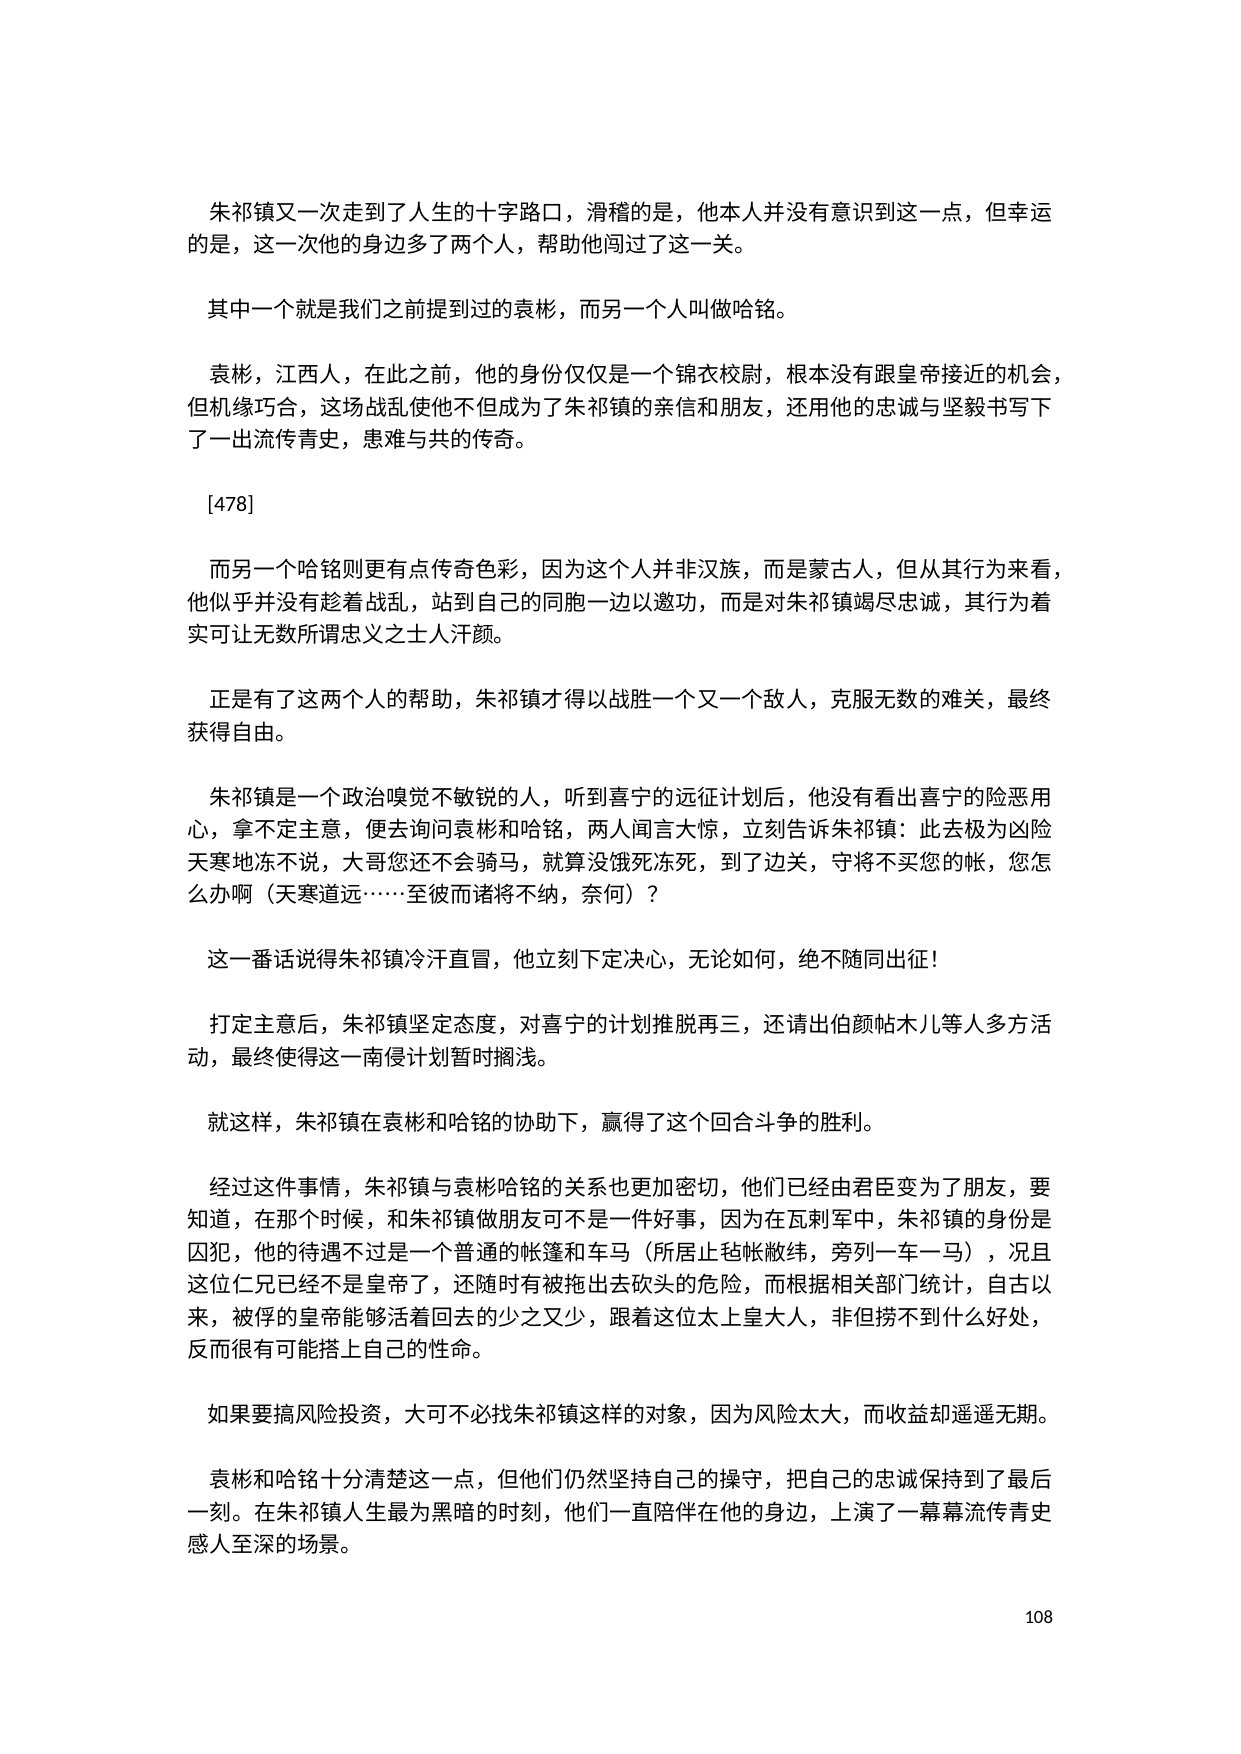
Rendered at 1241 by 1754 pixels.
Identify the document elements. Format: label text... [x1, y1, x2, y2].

text 正是有了这两个人的帮助，朱祁镇才得以战胜一个又一个敌人，克服无数的难关，最终获得自由。 [187, 682, 1053, 747]
text 袁彬，江西人，在此之前，他的身份仅仅是一个锦衣校尉，根本没有跟皇帝接近的机会，但机缘巧合，这场战乱使他不但成为了朱祁镇的亲信和朋友，还用他的忠诚与坚毅书写下了一出流传青史，患难与共的传奇。 [187, 357, 1053, 454]
text 朱祁镇是一个政治嗅觉不敏锐的人，听到喜宁的远征计划后，他没有看出喜宁的险恶用心，拿不定主意，便去询问袁彬和哈铭，两人闻言大惊，立刻告诉朱祁镇：此去极为凶险，天寒地冻不说，大哥您还不会骑马，就算没饿死冻死，到了边关，守将不买您的帐，您怎么办啊（天寒道远……至彼而诸将不纳，奈何）？ [187, 779, 1053, 909]
text 经过这件事情，朱祁镇与袁彬哈铭的关系也更加密切，他们已经由君臣变为了朋友，要知道，在那个时候，和朱祁镇做朋友可不是一件好事，因为在瓦剌军中，朱祁镇的身份是囚犯，他的待遇不过是一个普通的帐篷和车马（所居止毡帐敝纬，旁列一车一马），况且这位仁兄已经不是皇帝了，还随时有被拖出去砍头的危险，而根据相关部门统计，自古以来，被俘的皇帝能够活着回去的少之又少，跟着这位太上皇大人，非但捞不到什么好处，反而很有可能搭上自己的性命。 [187, 1169, 1053, 1364]
text 就这样，朱祁镇在袁彬和哈铭的协助下，赢得了这个回合斗争的胜利。 [187, 1104, 1053, 1137]
text [478] [187, 487, 1053, 519]
text 这一番话说得朱祁镇冷汗直冒，他立刻下定决心，无论如何，绝不随同出征！ [187, 942, 1053, 974]
text 如果要搞风险投资，大可不必找朱祁镇这样的对象，因为风险太大，而收益却遥遥无期。 [187, 1397, 1053, 1429]
text 朱祁镇又一次走到了人生的十字路口，滑稽的是，他本人并没有意识到这一点，但幸运的是，这一次他的身边多了两个人，帮助他闯过了这一关。 [187, 194, 1053, 259]
text 其中一个就是我们之前提到过的袁彬，而另一个人叫做哈铭。 [187, 292, 1053, 324]
text 而另一个哈铭则更有点传奇色彩，因为这个人并非汉族，而是蒙古人，但从其行为来看，他似乎并没有趁着战乱，站到自己的同胞一边以邀功，而是对朱祁镇竭尽忠诚，其行为着实可让无数所谓忠义之士人汗颜。 [187, 552, 1053, 649]
text 袁彬和哈铭十分清楚这一点，但他们仍然坚持自己的操守，把自己的忠诚保持到了最后一刻。在朱祁镇人生最为黑暗的时刻，他们一直陪伴在他的身边，上演了一幕幕流传青史，感人至深的场景。 [187, 1462, 1053, 1559]
text 打定主意后，朱祁镇坚定态度，对喜宁的计划推脱再三，还请出伯颜帖木儿等人多方活动，最终使得这一南侵计划暂时搁浅。 [187, 1007, 1053, 1072]
